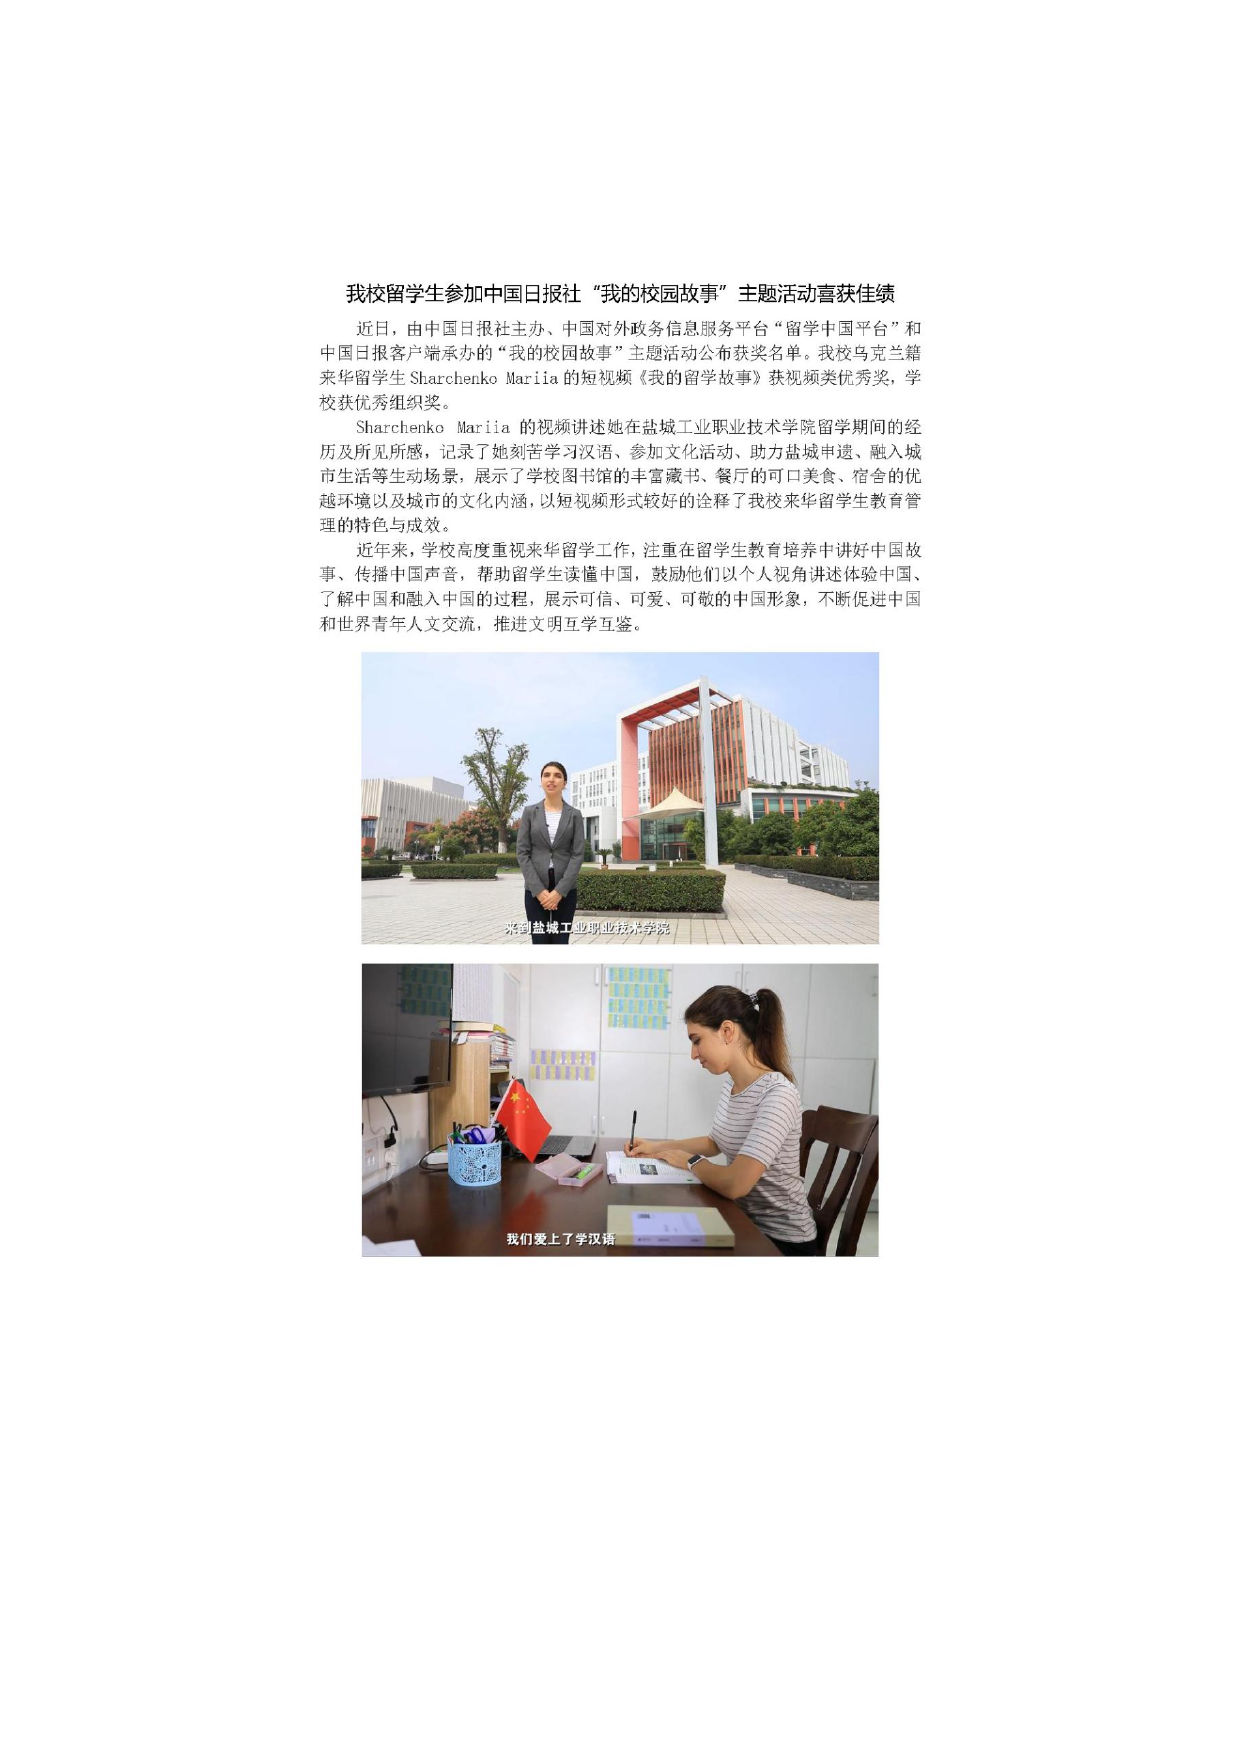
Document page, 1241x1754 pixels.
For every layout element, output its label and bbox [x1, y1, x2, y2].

picture [188, 162, 1052, 1386]
